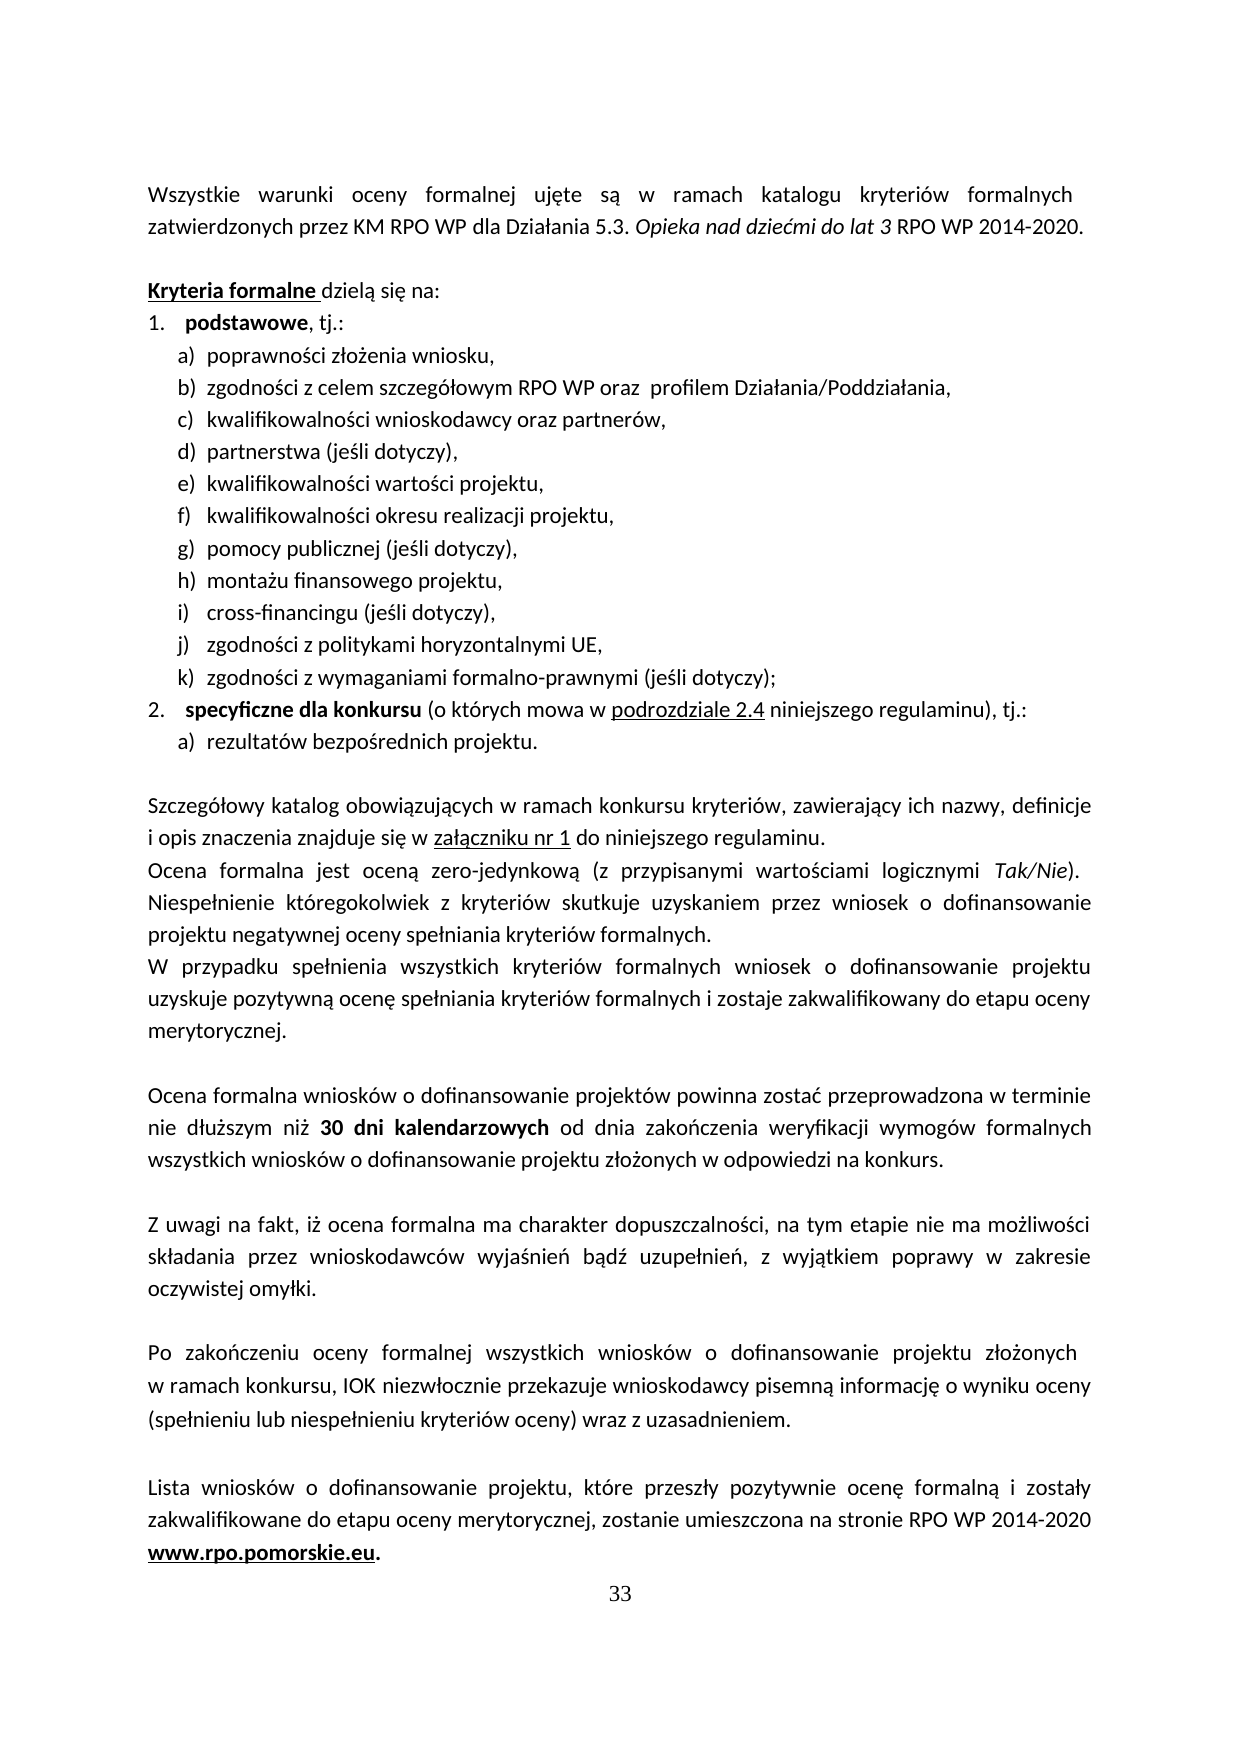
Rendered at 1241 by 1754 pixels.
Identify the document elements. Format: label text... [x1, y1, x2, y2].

list zgodności z celem szczegółowym RPO WP oraz profilem Działania/Poddziałania, [177, 373, 1093, 401]
list podstawowe, tj.: [148, 308, 1093, 337]
list cross-financingu (jeśli dotyczy), [177, 598, 1093, 626]
text Lista wniosków o dofinansowanie projektu, które przeszły pozytywnie ocenę formalną i zostały zakwalifikowane do etapu oceny merytorycznej, zostanie umieszczona na stronie RPO WP 2014-2020 www.rpo.pomorskie.eu. [148, 1473, 1093, 1566]
list kwalifikowalności wartości projektu, [177, 469, 1093, 497]
text Szczegółowy katalog obowiązujących w ramach konkursu kryteriów, zawierający ich nazwy, definicje i opis znaczenia znajduje się w załączniku nr 1 do niniejszego regulaminu. [148, 791, 1093, 852]
text Kryteria formalne dzielą się na: [148, 276, 1093, 304]
text Po zakończeniu oceny formalnej wszystkich wniosków o dofinansowanie projektu złożonych w ramach konkursu, IOK niezwłocznie przekazuje wnioskodawcy pisemną informację o wyniku oceny (spełnieniu lub niespełnieniu kryteriów oceny) wraz z uzasadnieniem. [148, 1338, 1093, 1434]
list pomocy publicznej (jeśli dotyczy), [177, 534, 1093, 562]
list montażu finansowego projektu, [177, 566, 1093, 594]
list partnerstwa (jeśli dotyczy), [177, 437, 1093, 465]
list zgodności z politykami horyzontalnymi UE, [177, 630, 1093, 658]
list kwalifikowalności wnioskodawcy oraz partnerów, [177, 405, 1093, 433]
list specyficzne dla konkursu (o których mowa w podrozdziale 2.4 niniejszego regulaminu), tj.: [148, 695, 1093, 723]
text W przypadku spełnienia wszystkich kryteriów formalnych wniosek o dofinansowanie projektu uzyskuje pozytywną ocenę spełniania kryteriów formalnych i zostaje zakwalifikowany do etapu oceny merytorycznej. [148, 952, 1093, 1045]
list zgodności z wymaganiami formalno-prawnymi (jeśli dotyczy); [177, 663, 1093, 691]
text Z uwagi na fakt, iż ocena formalna ma charakter dopuszczalności, na tym etapie nie ma możliwości składania przez wnioskodawców wyjaśnień bądź uzupełnień, z wyjątkiem poprawy w zakresie oczywistej omyłki. [148, 1210, 1093, 1302]
list poprawności złożenia wniosku, [177, 341, 1093, 369]
text Ocena formalna jest oceną zero-jedynkową (z przypisanymi wartościami logicznymi Tak/Nie). Niespełnienie któregokolwiek z kryteriów skutkuje uzyskaniem przez wniosek o dofinansowanie projektu negatywnej oceny spełniania kryteriów formalnych. [148, 856, 1093, 948]
text Wszystkie warunki oceny formalnej ujęte są w ramach katalogu kryteriów formalnych zatwierdzonych przez KM RPO WP dla Działania 5.3. Opieka nad dziećmi do lat 3 RPO WP 2014-2020. [148, 180, 1093, 240]
list rezultatów bezpośrednich projektu. [177, 727, 1093, 755]
text Ocena formalna wniosków o dofinansowanie projektów powinna zostać przeprowadzona w terminie nie dłuższym niż 30 dni kalendarzowych od dnia zakończenia weryfikacji wymogów formalnych wszystkich wniosków o dofinansowanie projektu złożonych w odpowiedzi na konkurs. [148, 1081, 1093, 1173]
list kwalifikowalności okresu realizacji projektu, [177, 502, 1093, 530]
